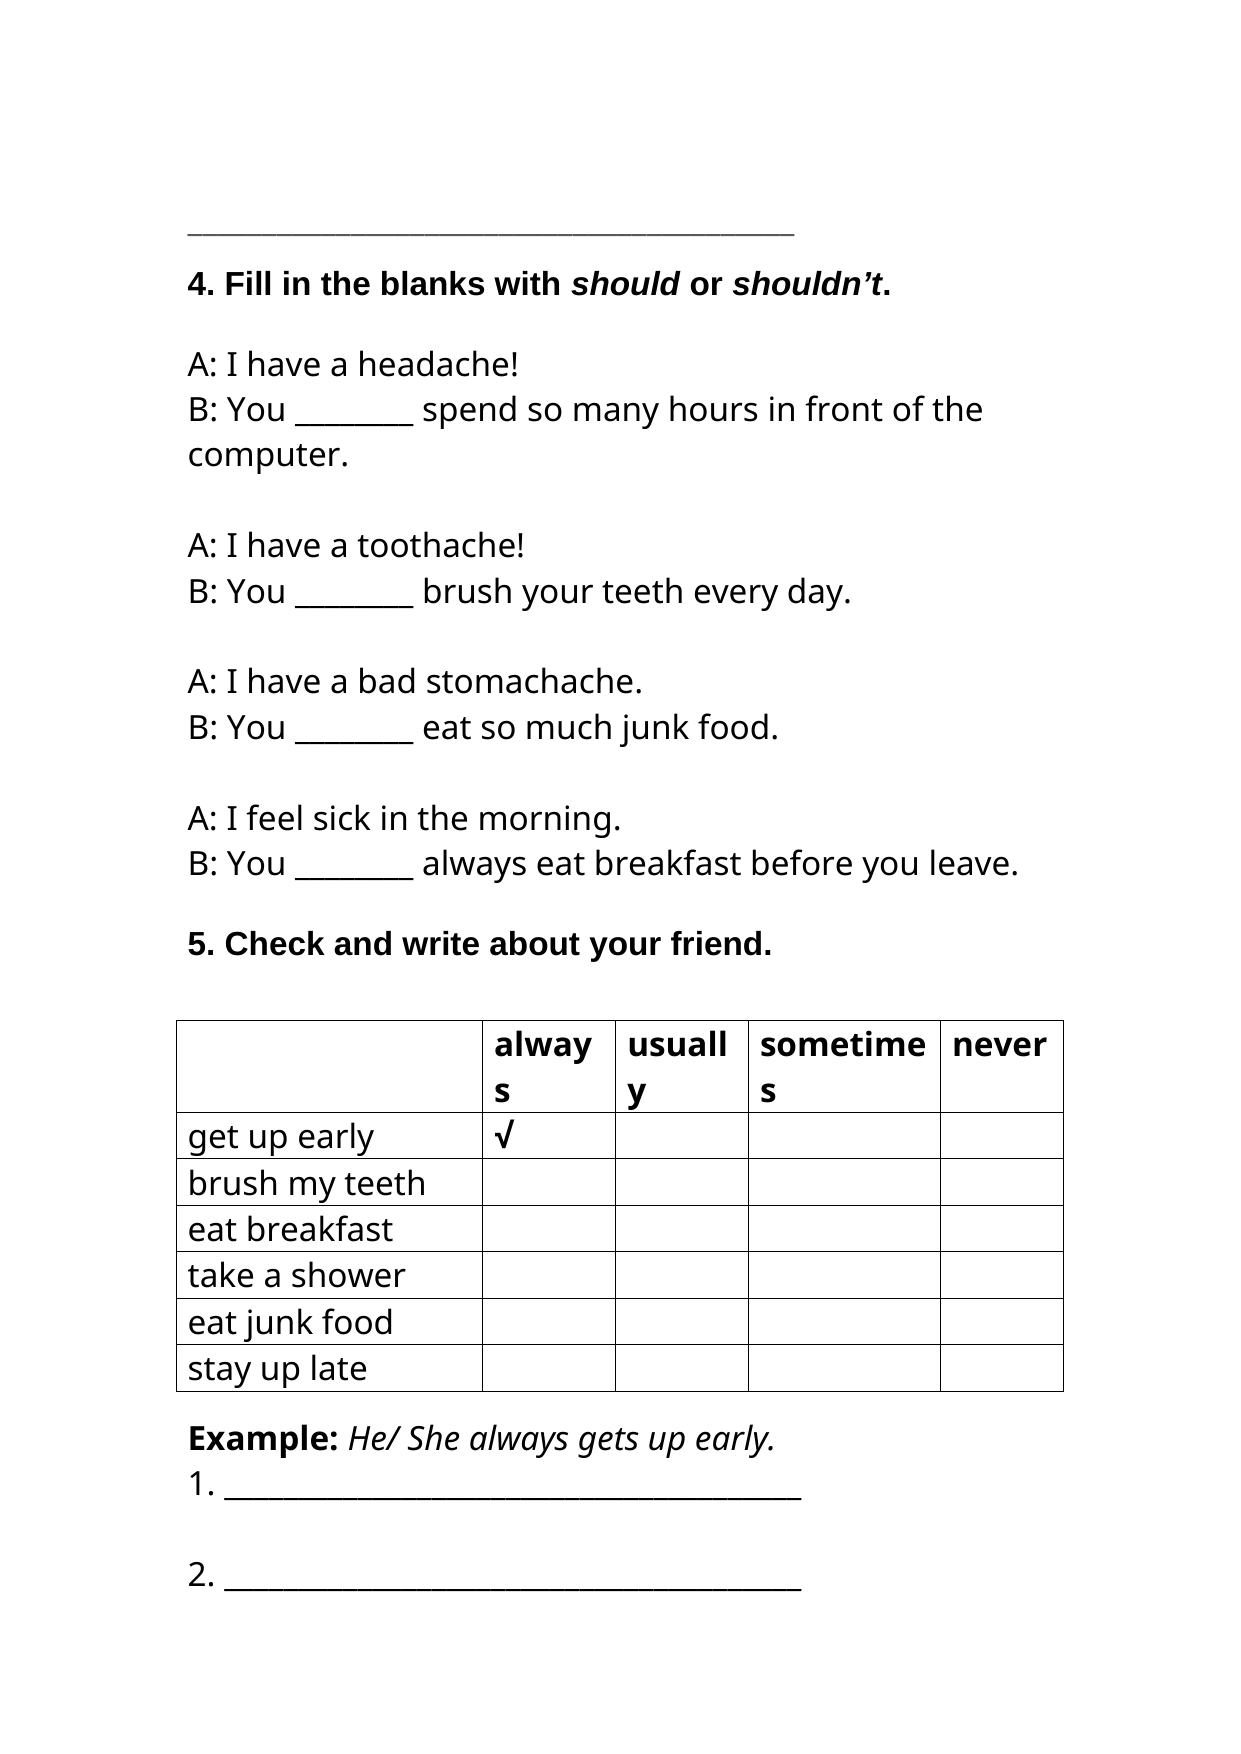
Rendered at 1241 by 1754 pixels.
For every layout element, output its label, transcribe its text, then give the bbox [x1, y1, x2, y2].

text Example: He/ She always gets up early. [187, 1414, 1053, 1460]
table_cell [749, 1252, 940, 1298]
table_cell [749, 1113, 940, 1158]
table_header always [483, 1021, 615, 1112]
text 2. _______________________________________ [187, 1551, 1053, 1596]
table_cell [483, 1252, 615, 1298]
table_cell [941, 1299, 1063, 1344]
table_cell brush my teeth [177, 1159, 482, 1205]
text 5. Check and write about your friend. [187, 924, 1053, 962]
table_cell [749, 1206, 940, 1251]
table_cell [941, 1206, 1063, 1251]
table_cell [616, 1345, 748, 1391]
table_cell take a shower [177, 1252, 482, 1298]
table_cell [483, 1206, 615, 1251]
table_cell [749, 1159, 940, 1205]
table_cell eat breakfast [177, 1206, 482, 1251]
table_cell [941, 1252, 1063, 1298]
table_cell [941, 1113, 1063, 1158]
table_cell [941, 1345, 1063, 1391]
table_header [177, 1021, 482, 1112]
table_cell stay up late [177, 1345, 482, 1391]
table_cell [483, 1159, 615, 1205]
table_cell [616, 1159, 748, 1205]
text A: I have a toothache! [187, 522, 1053, 567]
table_cell get up early [177, 1113, 482, 1158]
table_cell [749, 1299, 940, 1344]
text B: You ________ spend so many hours in front of the computer. [187, 386, 1053, 477]
text A: I feel sick in the morning. [187, 794, 1053, 840]
table_cell [616, 1113, 748, 1158]
table_cell [483, 1345, 615, 1391]
table_header sometimes [749, 1021, 940, 1112]
table_cell eat junk food [177, 1299, 482, 1344]
text A: I have a headache! [187, 340, 1053, 386]
table_header usually [616, 1021, 748, 1112]
table_cell [941, 1159, 1063, 1205]
text B: You ________ brush your teeth every day. [187, 567, 1053, 613]
table_cell √ [483, 1113, 615, 1158]
table_cell [616, 1252, 748, 1298]
text B: You ________ always eat breakfast before you leave. [187, 840, 1053, 885]
table_cell [616, 1206, 748, 1251]
text 1. _______________________________________ [187, 1460, 1053, 1505]
text B: You ________ eat so much junk food. [187, 704, 1053, 749]
text 4. Fill in the blanks with should or shouldn’t. [187, 263, 1053, 302]
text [187, 195, 1053, 241]
table_header never [941, 1021, 1063, 1112]
text A: I have a bad stomachache. [187, 658, 1053, 704]
table_cell [483, 1299, 615, 1344]
table_cell [749, 1345, 940, 1391]
table_cell [616, 1299, 748, 1344]
